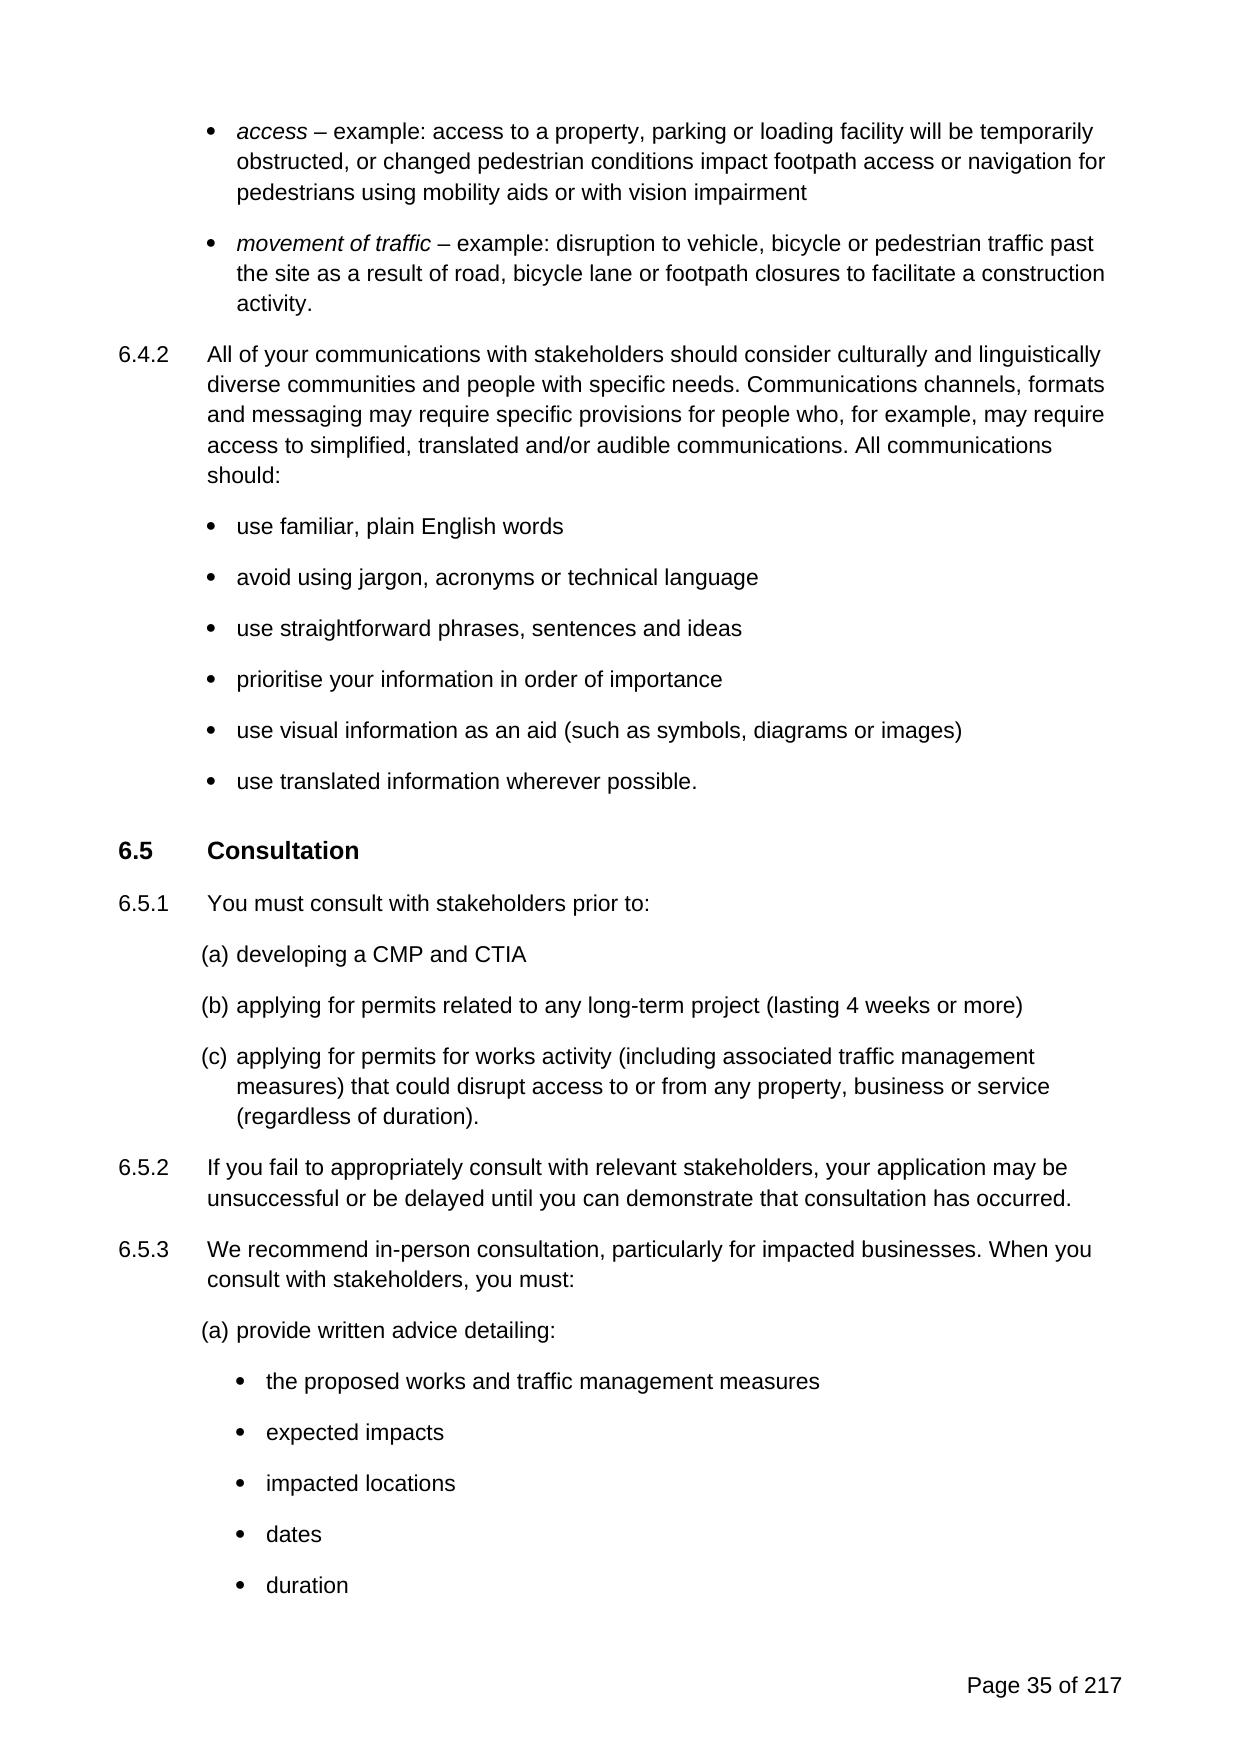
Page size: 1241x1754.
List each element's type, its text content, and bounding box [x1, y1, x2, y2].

text impacted locations [236, 1470, 1122, 1496]
text applying for permits related to any long-term project (lasting 4 weeks or more) [201, 992, 1122, 1018]
text dates [236, 1521, 1122, 1547]
text use visual information as an aid (such as symbols, diagrams or images) [207, 717, 1122, 743]
subtitle We recommend in-person consultation, particularly for impacted businesses. When you consult with stakeholders, you must: [118, 1236, 1122, 1292]
text provide written advice detailing: [201, 1317, 1122, 1343]
text prioritise your information in order of importance [207, 666, 1122, 692]
text movement of traffic – example: disruption to vehicle, bicycle or pedestrian traffic past the site as a result of road, bicycle lane or footpath closures to facilitate a construction activity. [207, 229, 1122, 316]
text use familiar, plain English words [207, 513, 1122, 539]
subtitle You must consult with stakeholders prior to: [118, 890, 1122, 916]
text access – example: access to a property, parking or loading facility will be temporarily obstructed, or changed pedestrian conditions impact footpath access or navigation for pedestrians using mobility aids or with vision impairment [207, 118, 1122, 205]
text use translated information wherever possible. [207, 768, 1122, 794]
text use straightforward phrases, sentences and ideas [207, 615, 1122, 641]
text duration [236, 1572, 1122, 1598]
subtitle All of your communications with stakeholders should consider culturally and linguistically diverse communities and people with specific needs. Communications channels, formats and messaging may require specific provisions for people who, for example, may require access to simplified, translated and/or audible communications. All communications should: [118, 341, 1122, 488]
text applying for permits for works activity (including associated traffic management measures) that could disrupt access to or from any property, business or service (regardless of duration). [201, 1043, 1122, 1129]
subtitle If you fail to appropriately consult with relevant stakeholders, your application may be unsuccessful or be delayed until you can demonstrate that consultation has occurred. [118, 1154, 1122, 1211]
text expected impacts [236, 1419, 1122, 1445]
text the proposed works and traffic management measures [236, 1368, 1122, 1394]
text avoid using jargon, acronyms or technical language [207, 564, 1122, 590]
text developing a CMP and CTIA [201, 941, 1122, 967]
subtitle Consultation [118, 836, 1122, 864]
